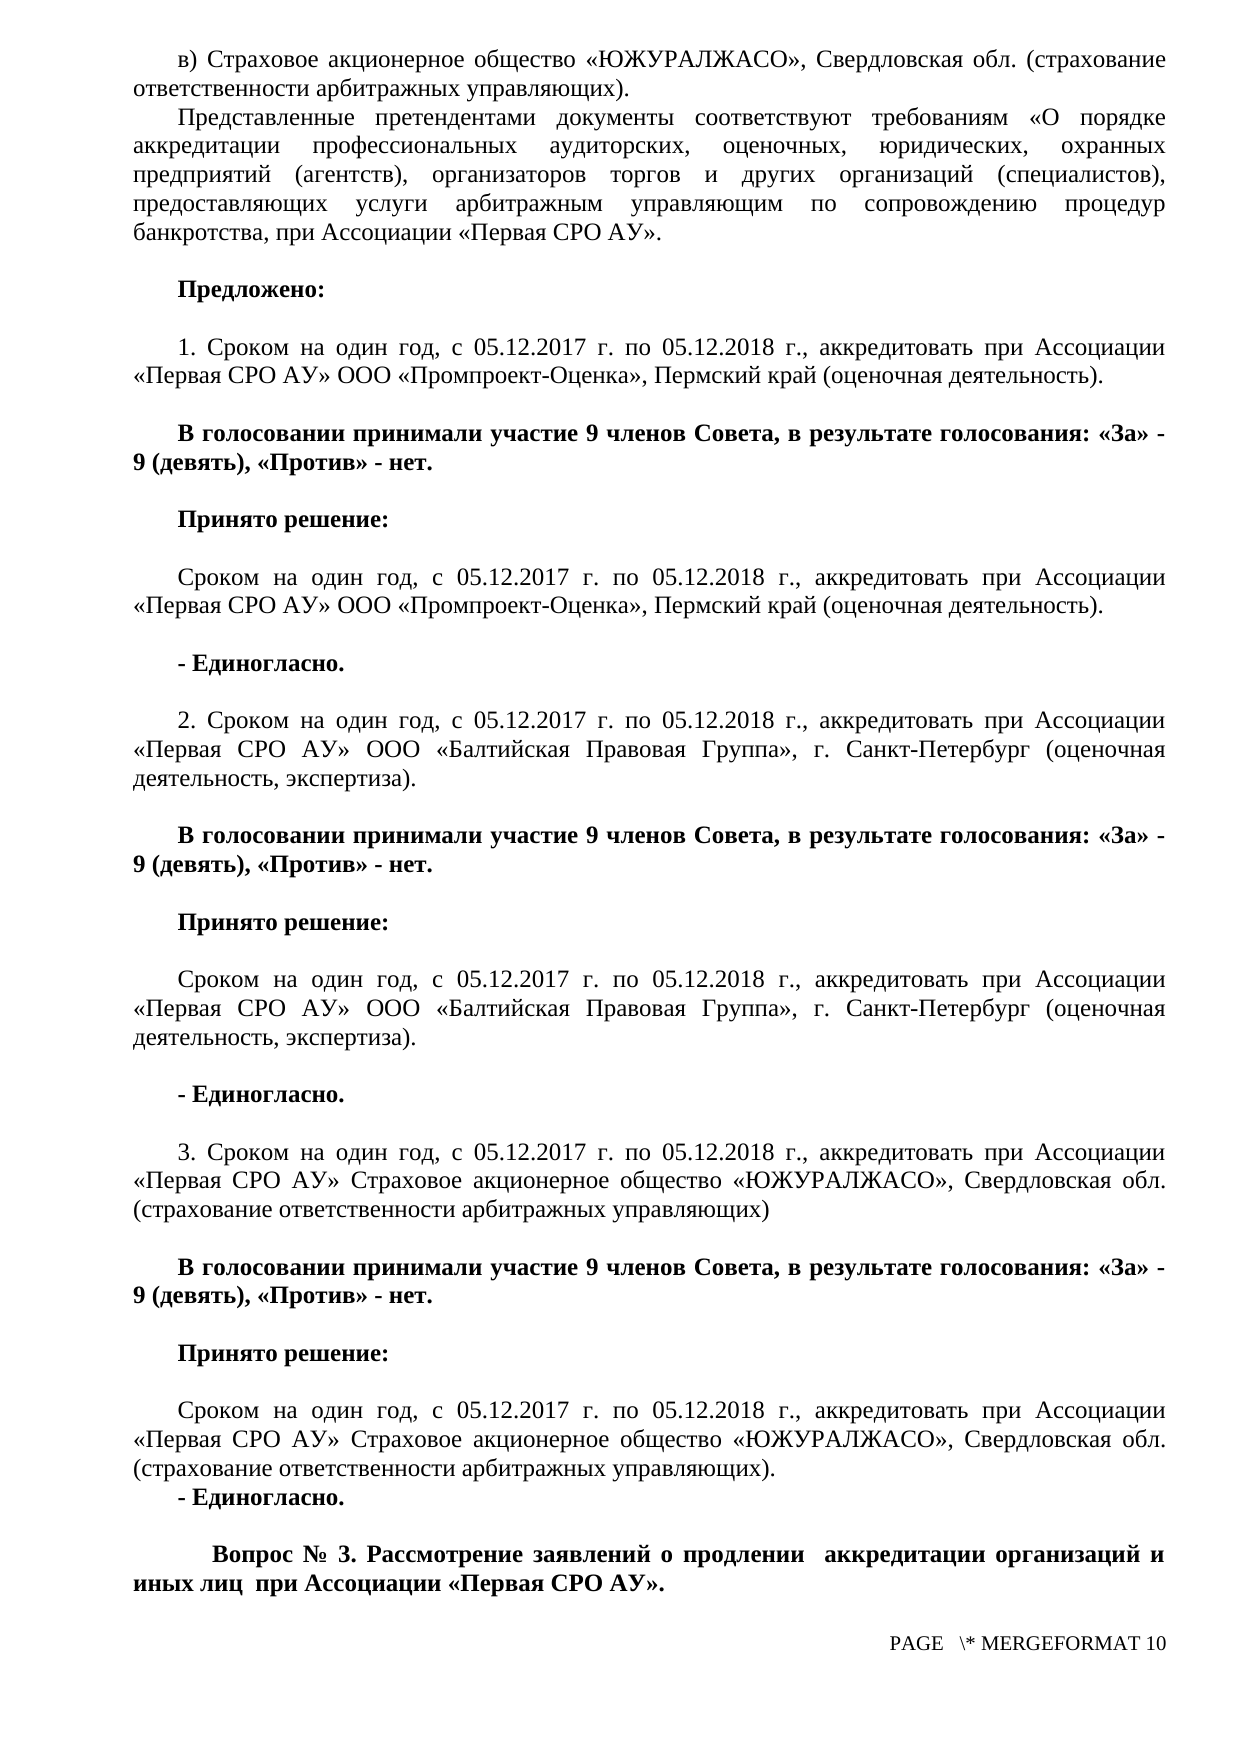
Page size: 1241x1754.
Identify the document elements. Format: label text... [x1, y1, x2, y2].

list Сроком на один год, с 05.12.2017 г. по 05.12.2018 г., аккредитовать при Ассоциации «Первая СРО АУ» ООО «Промпроект-Оценка», Пермский край (оценочная деятельность). [133, 332, 1167, 389]
text Принято решение: [133, 1338, 1167, 1367]
text в) Страховое акционерное общество «ЮЖУРАЛЖАСО», Свердловская обл. (страхование ответственности арбитражных управляющих). [133, 44, 1167, 102]
text Принято решение: [133, 504, 1167, 533]
list Сроком на один год, с 05.12.2017 г. по 05.12.2018 г., аккредитовать при Ассоциации «Первая СРО АУ» ООО «Балтийская Правовая Группа», г. Санкт-Петербург (оценочная деятельность, экспертиза). [133, 706, 1167, 792]
text В голосовании принимали участие 9 членов Совета, в результате голосования: «За» - 9 (девять), «Против» - нет. [133, 1252, 1167, 1309]
title - Единогласно. [133, 1482, 1167, 1511]
title - Единогласно. [133, 1079, 1167, 1108]
text Вопрос № 3. Рассмотрение заявлений о продлении аккредитации организаций и иных лиц при Ассоциации «Первая СРО АУ». [133, 1539, 1167, 1597]
text Представленные претендентами документы соответствуют требованиям «О порядке аккредитации профессиональных аудиторских, оценочных, юридических, охранных предприятий (агентств), организаторов торгов и других организаций (специалистов), предоставляющих услуги арбитражным управляющим по сопровождению процедур банкротства, при Ассоциации «Первая СРО АУ». [133, 102, 1167, 246]
text Сроком на один год, с 05.12.2017 г. по 05.12.2018 г., аккредитовать при Ассоциации «Первая СРО АУ» Страховое акционерное общество «ЮЖУРАЛЖАСО», Свердловская обл. (страхование ответственности арбитражных управляющих). [133, 1396, 1167, 1482]
text Сроком на один год, с 05.12.2017 г. по 05.12.2018 г., аккредитовать при Ассоциации «Первая СРО АУ» ООО «Промпроект-Оценка», Пермский край (оценочная деятельность). [133, 562, 1167, 619]
text Сроком на один год, с 05.12.2017 г. по 05.12.2018 г., аккредитовать при Ассоциации «Первая СРО АУ» ООО «Балтийская Правовая Группа», г. Санкт-Петербург (оценочная деятельность, экспертиза). [133, 964, 1167, 1051]
text В голосовании принимали участие 9 членов Совета, в результате голосования: «За» - 9 (девять), «Против» - нет. [133, 821, 1167, 878]
text Принято решение: [133, 907, 1167, 936]
text Предложено: [133, 274, 1167, 303]
text В голосовании принимали участие 9 членов Совета, в результате голосования: «За» - 9 (девять), «Против» - нет. [133, 418, 1167, 476]
title - Единогласно. [133, 648, 1167, 677]
list Сроком на один год, с 05.12.2017 г. по 05.12.2018 г., аккредитовать при Ассоциации «Первая СРО АУ» Страховое акционерное общество «ЮЖУРАЛЖАСО», Свердловская обл. (страхование ответственности арбитражных управляющих) [133, 1137, 1167, 1223]
